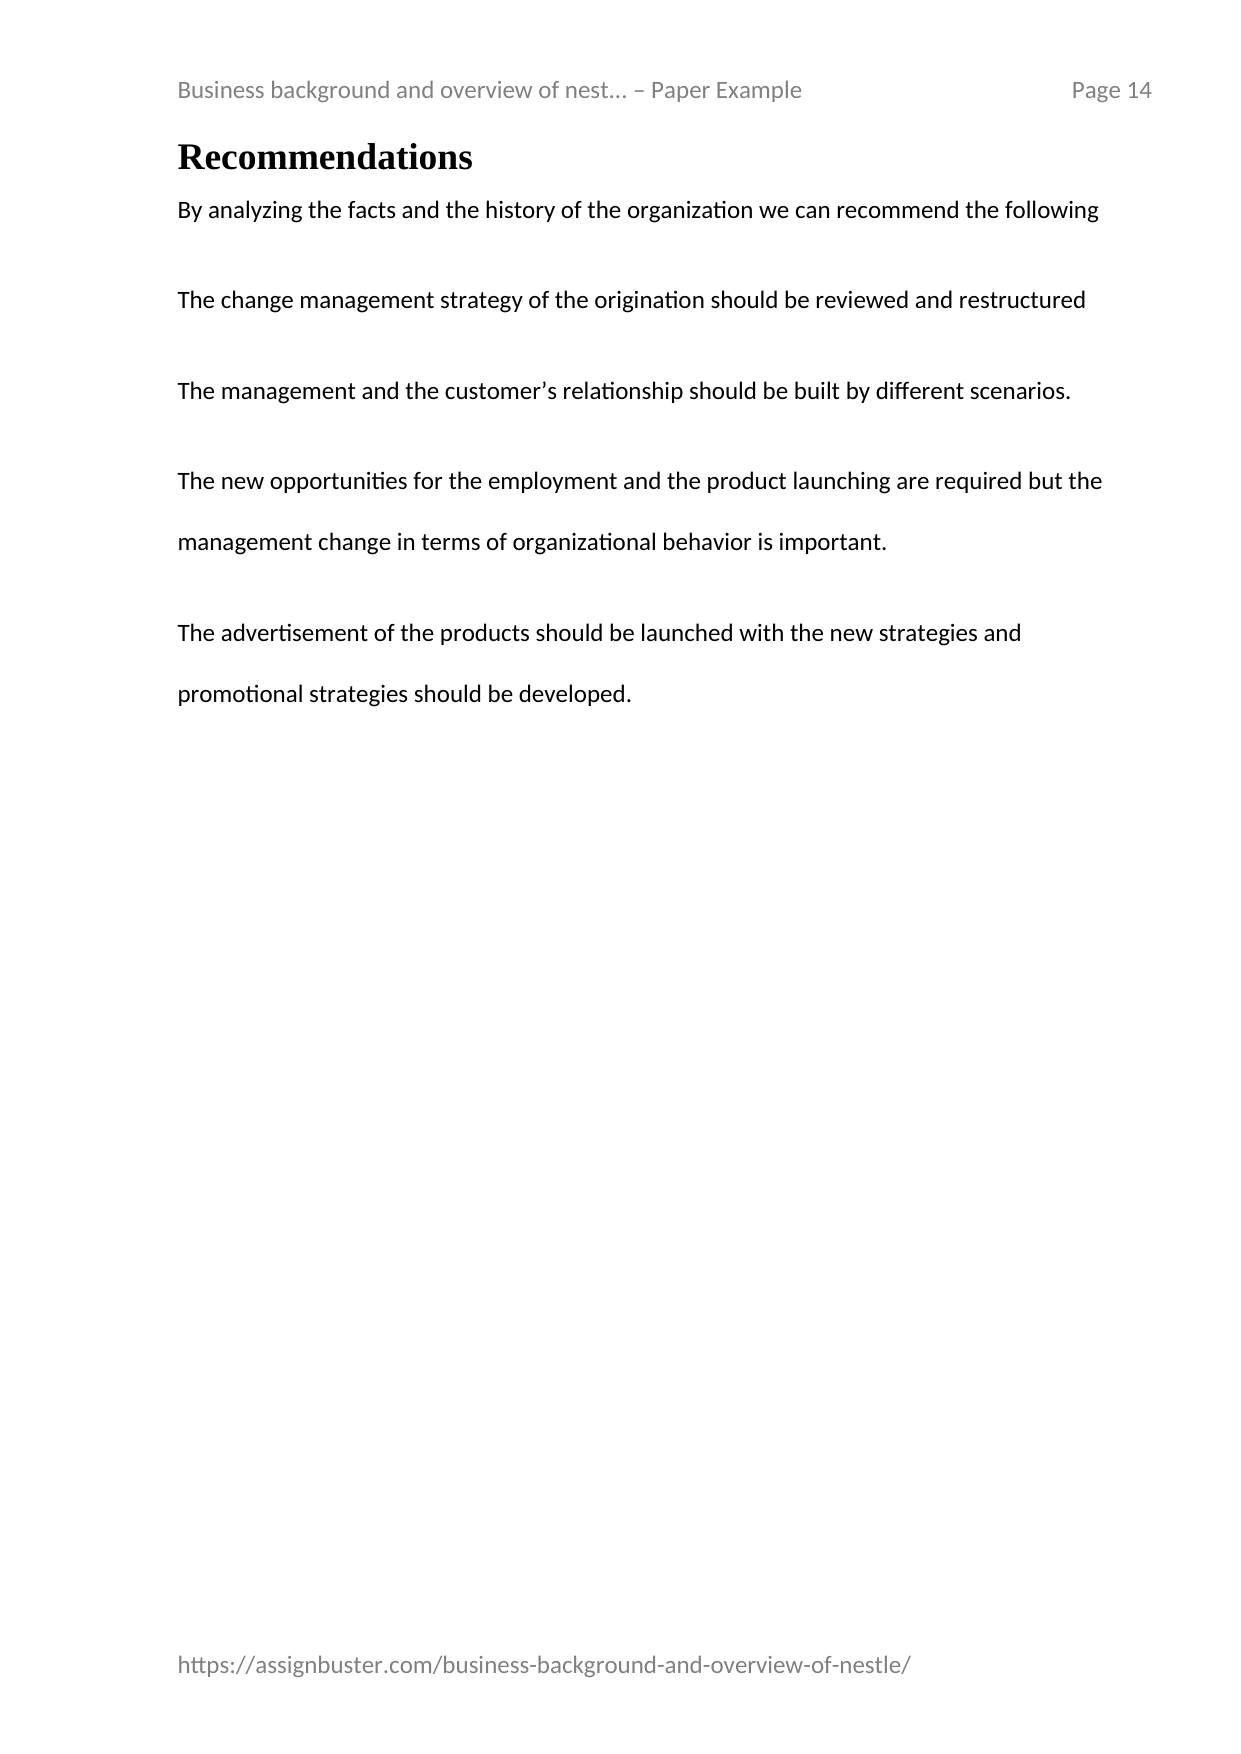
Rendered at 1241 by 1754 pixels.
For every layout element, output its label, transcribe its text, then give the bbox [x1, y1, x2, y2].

text The advertisement of the products should be launched with the new strategies and promotional strategies should be developed. [177, 617, 1152, 708]
text The new opportunities for the employment and the product launching are required but the management change in terms of organizational behavior is important. [177, 465, 1152, 557]
text By analyzing the facts and the history of the organization we can recommend the following [177, 194, 1152, 224]
subtitle Recommendations [177, 135, 1152, 178]
text The management and the customer’s relationship should be built by different scenarios. [177, 375, 1152, 405]
text The change management strategy of the origination should be reviewed and restructured [177, 284, 1152, 315]
